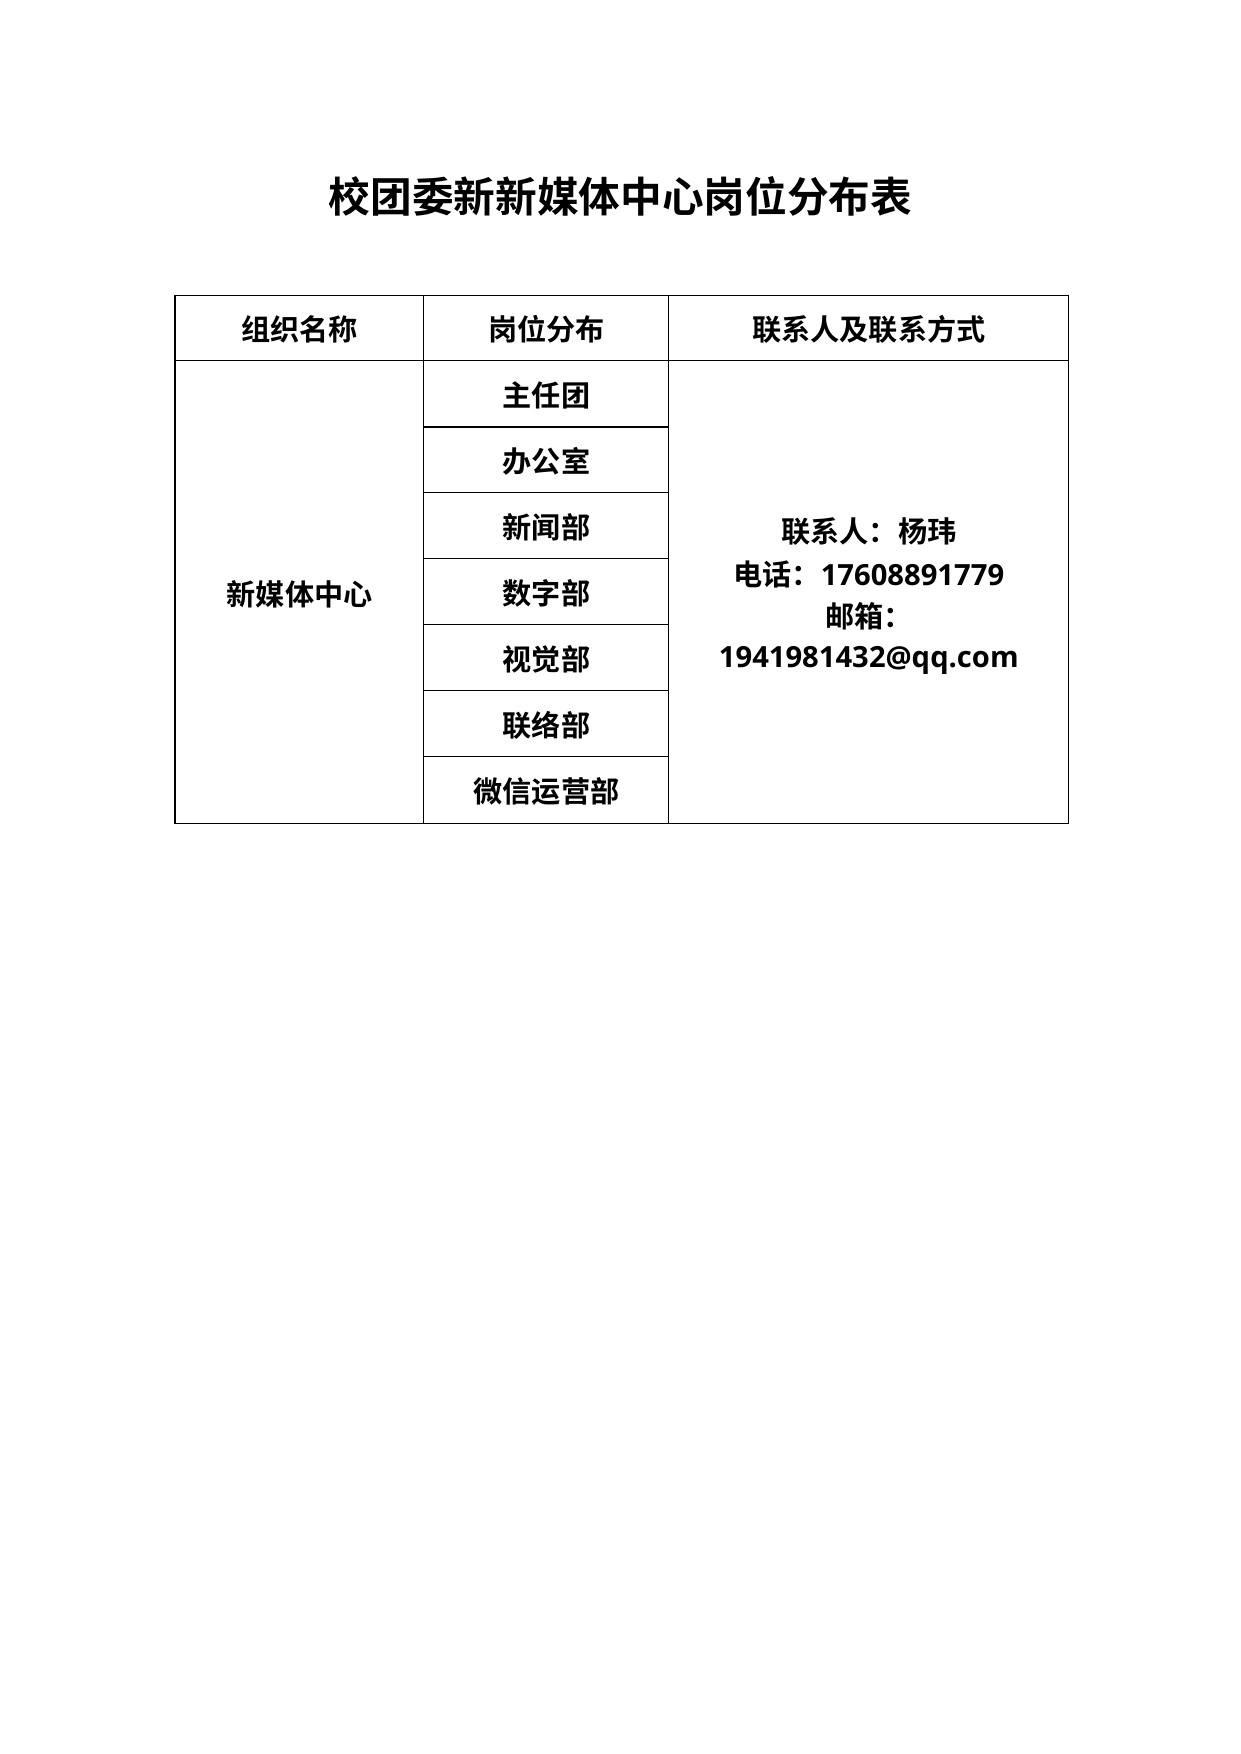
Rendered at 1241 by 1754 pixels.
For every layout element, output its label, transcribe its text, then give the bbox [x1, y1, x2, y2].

table_cell 视觉部 [424, 625, 668, 690]
table_cell 主任团 [424, 361, 668, 426]
table_cell 办公室 [424, 428, 668, 492]
table_cell 微信运营部 [424, 757, 668, 823]
table_header 岗位分布 [424, 296, 668, 360]
table_cell 新媒体中心 [176, 361, 423, 823]
table_cell 联系人：杨玮 电话：17608891779 邮箱：1941981432@qq.com [669, 361, 1068, 823]
text 校团委新新媒体中心岗位分布表 [187, 162, 1053, 227]
table_cell 数字部 [424, 559, 668, 624]
table_header 组织名称 [176, 296, 423, 360]
table_cell 联络部 [424, 691, 668, 756]
table_cell 新闻部 [424, 493, 668, 558]
table_header 联系人及联系方式 [669, 296, 1068, 360]
